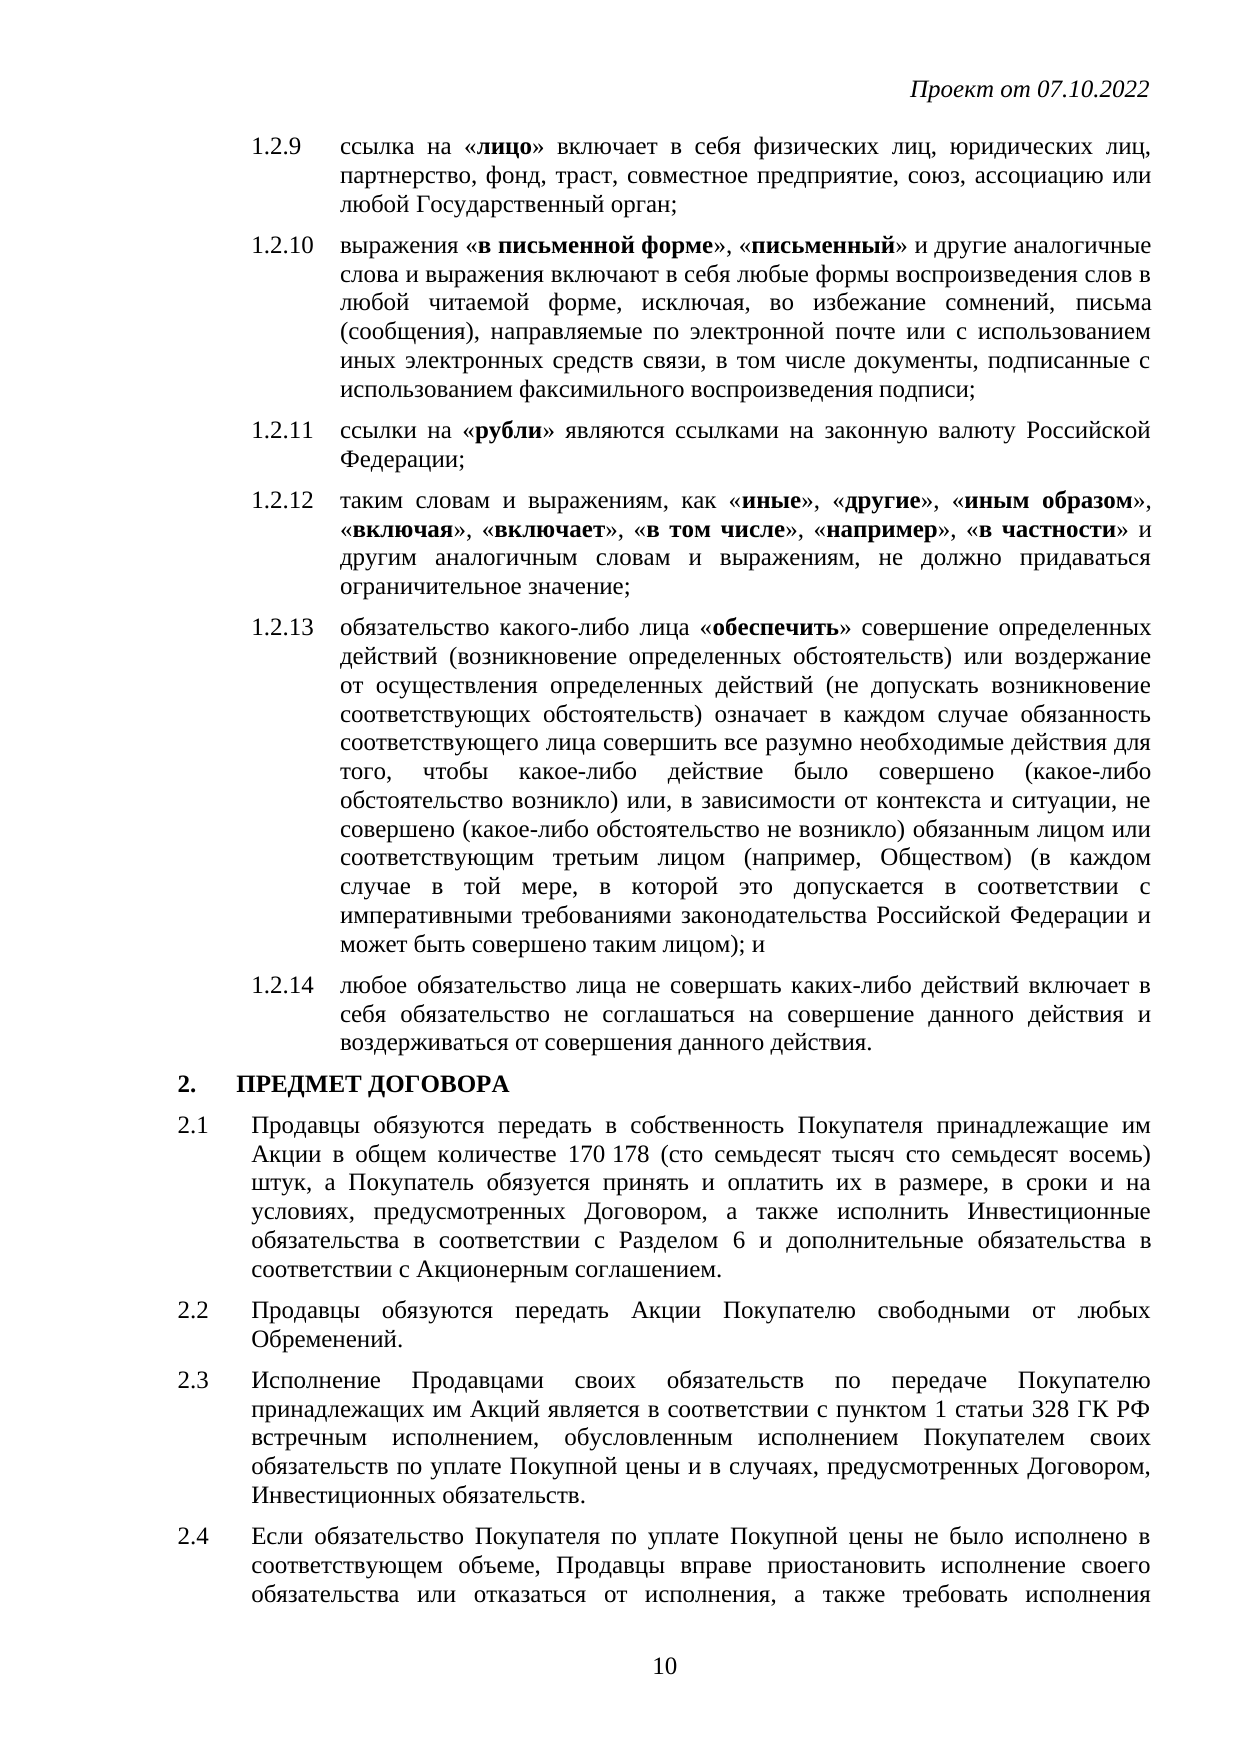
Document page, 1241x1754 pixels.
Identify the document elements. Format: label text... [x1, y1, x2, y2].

text любое обязательство лица не совершать каких-либо действий включает в себя обязательство не соглашаться на совершение данного действия и воздерживаться от совершения данного действия. [251, 970, 1152, 1056]
text ссылки на «рубли» являются ссылками на законную валюту Российской Федерации; [251, 415, 1152, 472]
text таким словам и выражениям, как «иные», «другие», «иным образом», «включая», «включает», «в том числе», «например», «в частности» и другим аналогичным словам и выражениям, не должно придаваться ограничительное значение; [251, 485, 1152, 600]
text ПРЕДМЕТ ДОГОВОРА [177, 1069, 1152, 1097]
text Исполнение Продавцами своих обязательств по передаче Покупателю принадлежащих им Акций является в соответствии с пунктом 1 статьи 328 ГК РФ встречным исполнением, обусловленным исполнением Покупателем своих обязательств по уплате Покупной цены и в случаях, предусмотренных Договором, Инвестиционных обязательств. [177, 1365, 1152, 1509]
text обязательство какого-либо лица «обеспечить» совершение определенных действий (возникновение определенных обстоятельств) или воздержание от осуществления определенных действий (не допускать возникновение соответствующих обстоятельств) означает в каждом случае обязанность соответствующего лица совершить все разумно необходимые действия для того, чтобы какое-либо действие было совершено (какое-либо обстоятельство возникло) или, в зависимости от контекста и ситуации, не совершено (какое-либо обстоятельство не возникло) обязанным лицом или соответствующим третьим лицом (например, Обществом) (в каждом случае в той мере, в которой это допускается в соответствии с императивными требованиями законодательства Российской Федерации и может быть совершено таким лицом); и [251, 612, 1152, 957]
text Продавцы обязуются передать в собственность Покупателя принадлежащие им Акции в общем количестве 170 178 (сто семьдесят тысяч сто семьдесят восемь) штук, а Покупатель обязуется принять и оплатить их в размере, в сроки и на условиях, предусмотренных Договором, а также исполнить Инвестиционные обязательства в соответствии с Разделом 6 и дополнительные обязательства в соответствии с Акционерным соглашением. [177, 1110, 1152, 1282]
text ссылка на «лицо» включает в себя физических лиц, юридических лиц, партнерство, фонд, траст, совместное предприятие, союз, ассоциацию или любой Государственный орган; [251, 131, 1152, 217]
text выражения «в письменной форме», «письменный» и другие аналогичные слова и выражения включают в себя любые формы воспроизведения слов в любой читаемой форме, исключая, во избежание сомнений, письма (сообщения), направляемые по электронной почте или с использованием иных электронных средств связи, в том числе документы, подписанные с использованием факсимильного воспроизведения подписи; [251, 230, 1152, 402]
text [177, 1521, 1152, 1607]
text Продавцы обязуются передать Акции Покупателю свободными от любых Обременений. [177, 1295, 1152, 1352]
